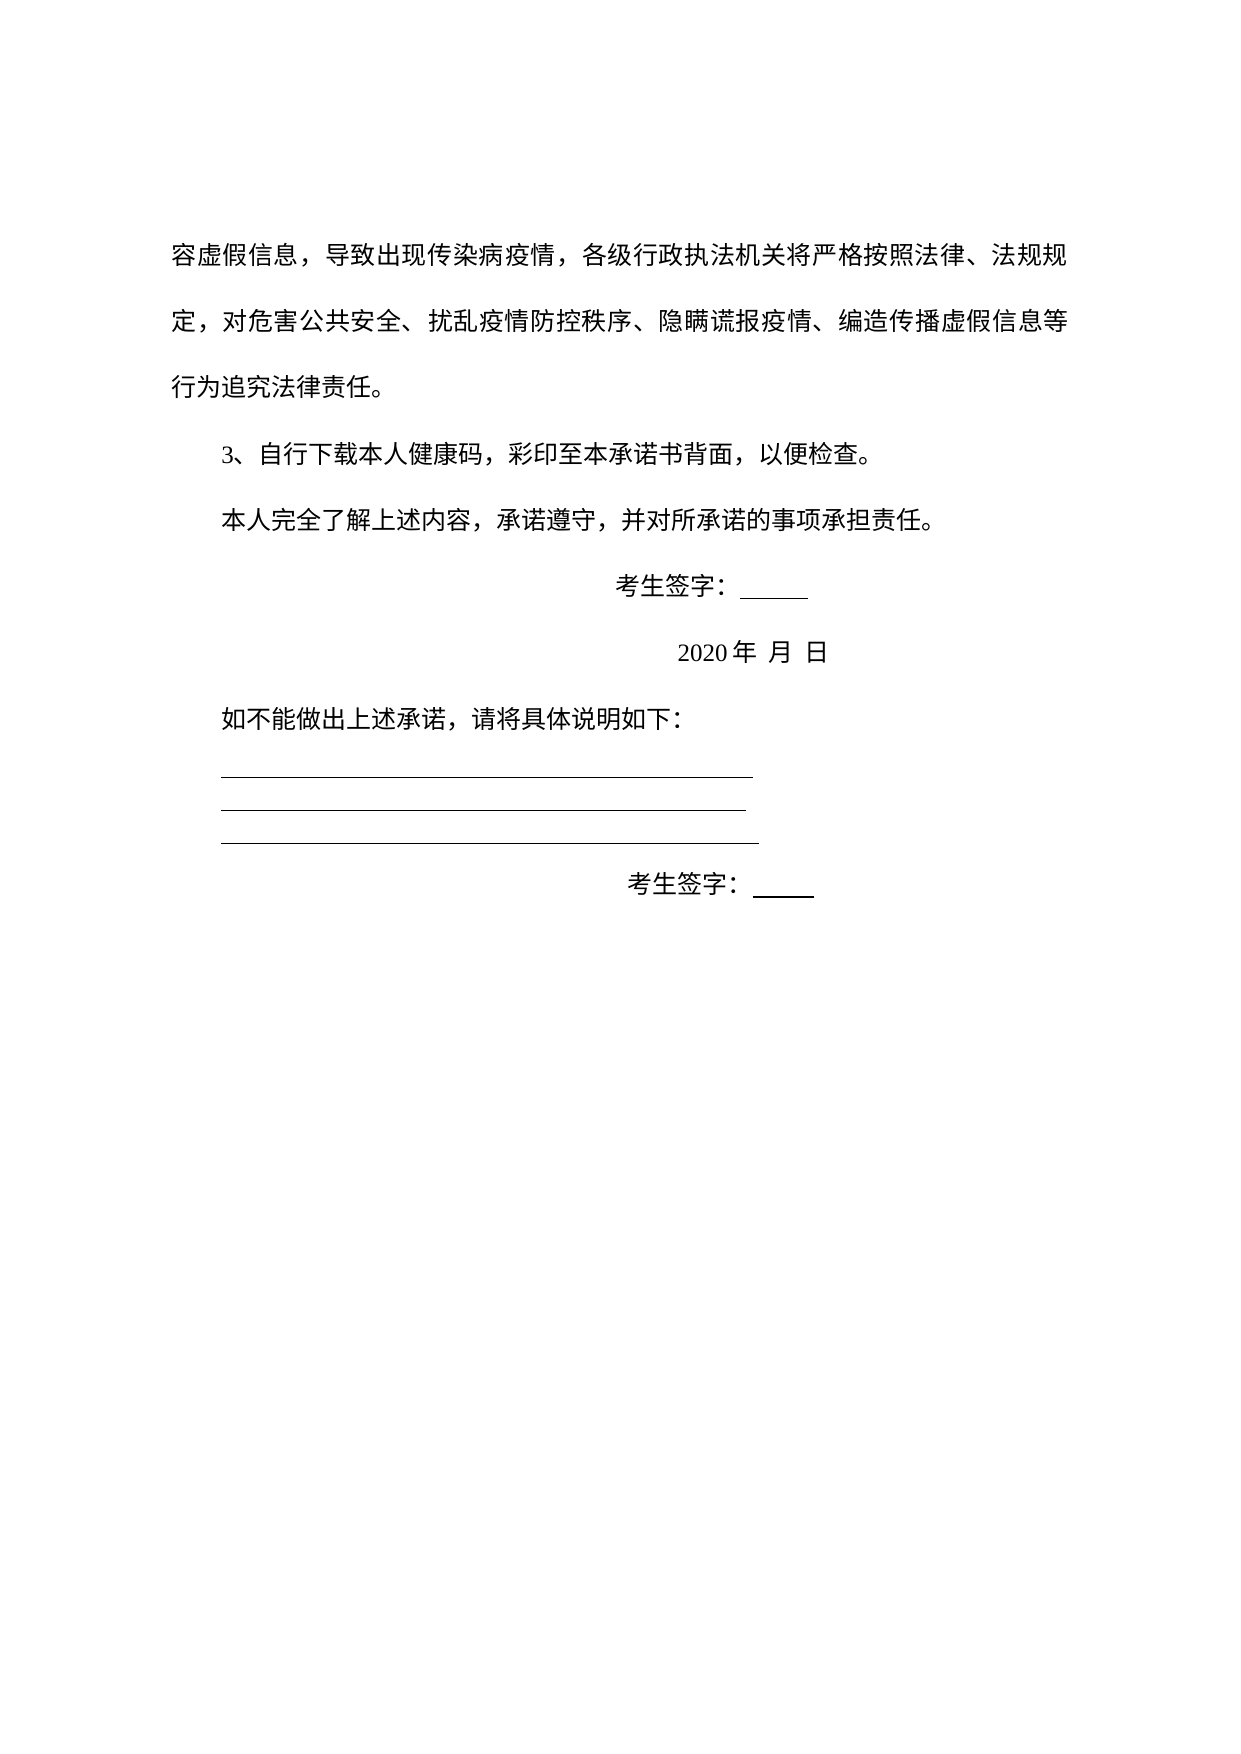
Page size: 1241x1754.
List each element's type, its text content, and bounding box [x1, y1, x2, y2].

text 考生签字： [171, 552, 1069, 618]
text 如不能做出上述承诺，请将具体说明如下： [171, 684, 1069, 750]
text 2020年 月 日 [171, 618, 1069, 684]
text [171, 220, 1069, 419]
text 3、自行下载本人健康码，彩印至本承诺书背面，以便检查。 [171, 419, 1069, 485]
text 本人完全了解上述内容，承诺遵守，并对所承诺的事项承担责任。 [171, 485, 1069, 552]
text 考生签字： [171, 850, 1069, 916]
